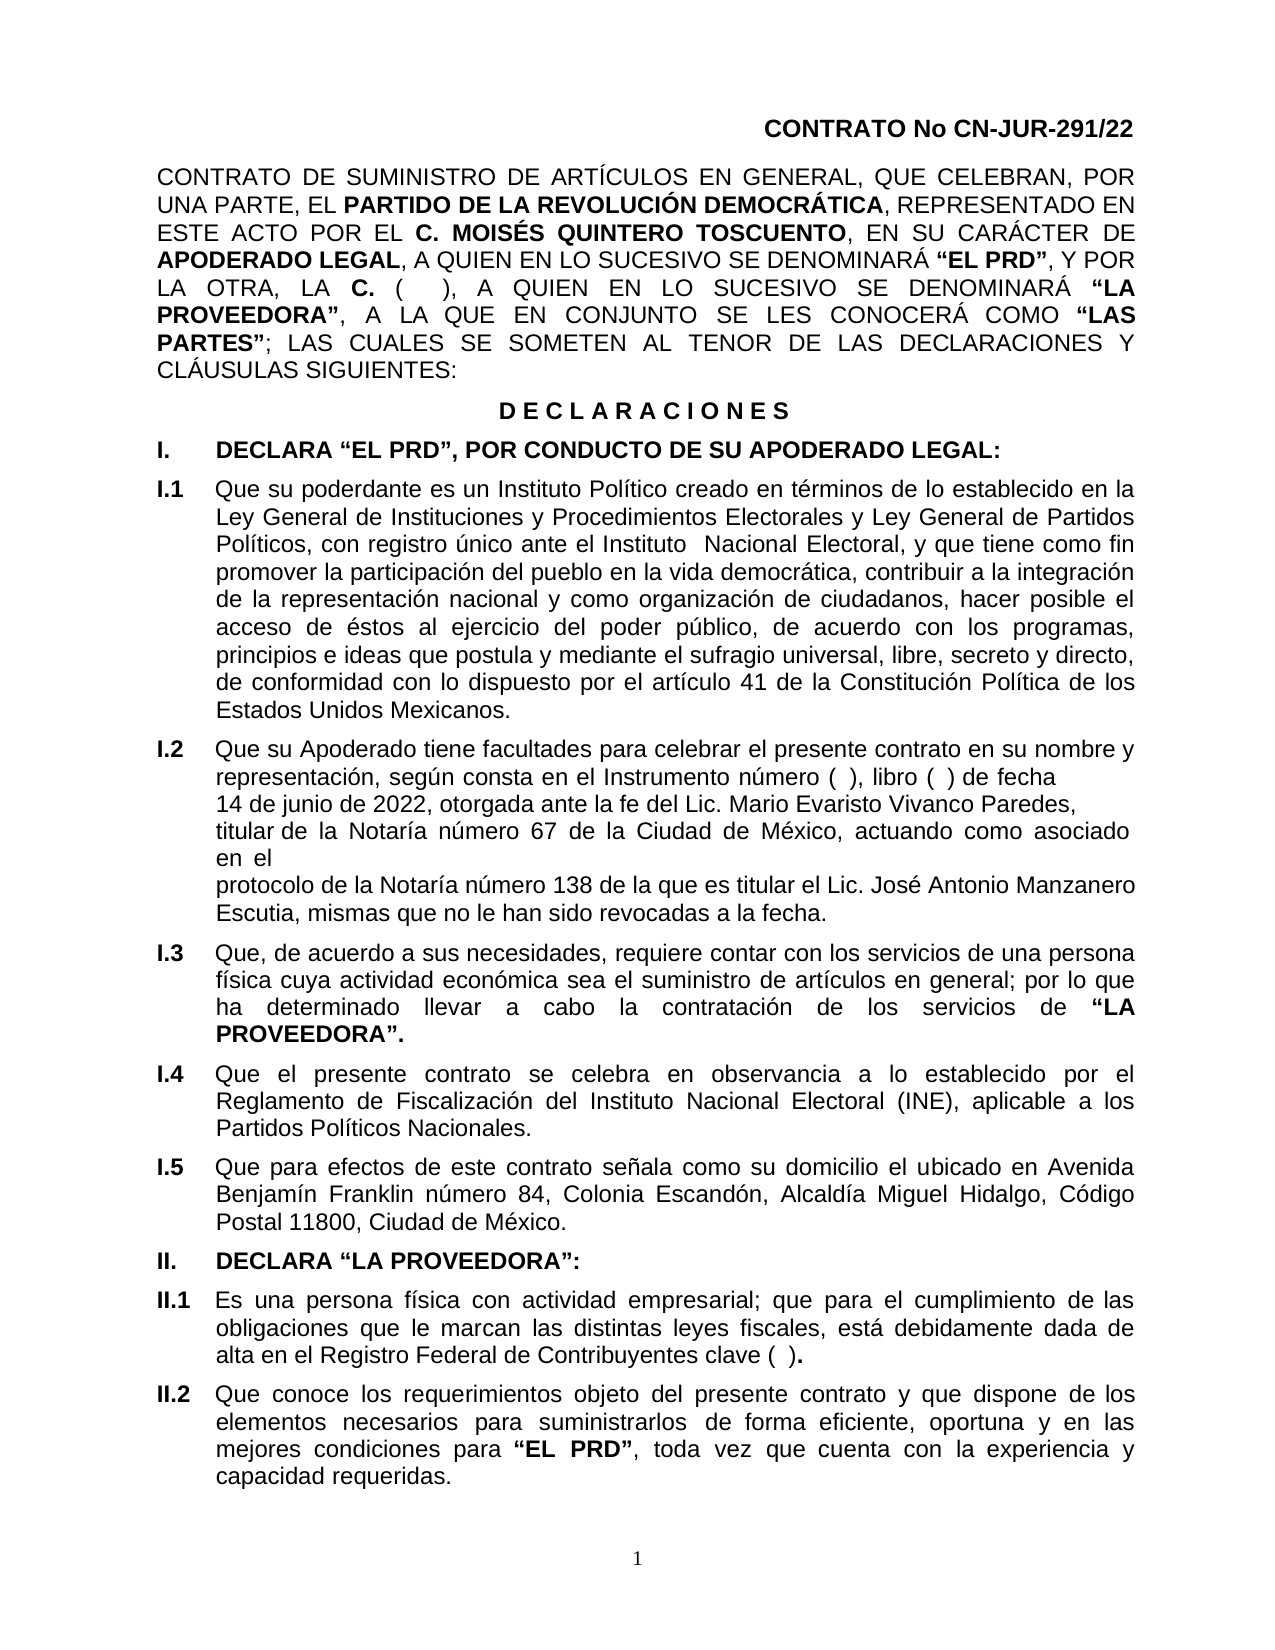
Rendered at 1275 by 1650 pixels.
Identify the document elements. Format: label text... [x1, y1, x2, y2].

text 14 de junio de 2022, otorgada ante la fe del Lic. Mario Evaristo Vivanco Paredes, titular de la Notaría número 67 de la Ciudad de México, actuando como asociado en el [216, 790, 1135, 872]
text II. DECLARA “LA PROVEEDORA”: [157, 1247, 1144, 1274]
text protocolo de la Notaría número 138 de la que es titular el Lic. José Antonio Manzanero [216, 872, 1144, 899]
text I.4 Que el presente contrato se celebra en observancia a lo establecido por el Reglamento de Fiscalización del Instituto Nacional Electoral (INE), aplicable a los Partidos Políticos Nacionales. [157, 1060, 1135, 1142]
text I. DECLARA “EL PRD”, POR CONDUCTO DE SU APODERADO LEGAL: [157, 436, 1144, 463]
text Escutia, mismas que no le han sido revocadas a la fecha. [216, 899, 1144, 926]
text II.2 Que conoce los requerimientos objeto del presente contrato y que dispone de los elementos necesarios para suministrarlos de forma eficiente, oportuna y en las mejores condiciones para “EL PRD”, toda vez que cuenta con la experiencia y capacidad requeridas. [157, 1381, 1135, 1489]
text CONTRATO DE SUMINISTRO DE ARTÍCULOS EN GENERAL, QUE CELEBRAN, POR UNA PARTE, EL PARTIDO DE LA REVOLUCIÓN DEMOCRÁTICA, REPRESENTADO EN ESTE ACTO POR EL C. MOISÉS QUINTERO TOSCUENTO, EN SU CARÁCTER DE APODERADO LEGAL, A QUIEN EN LO SUCESIVO SE DENOMINARÁ “EL PRD”, Y POR LA OTRA, LA C. ( ), A QUIEN EN LO SUCESIVO SE DENOMINARÁ “LA PROVEEDORA”, A LA QUE EN CONJUNTO SE LES CONOCERÁ COMO “LAS PARTES”; LAS CUALES SE SOMETEN AL TENOR DE LAS DECLARACIONES Y CLÁUSULAS SIGUIENTES: [157, 163, 1136, 384]
text II.1 Es una persona física con actividad empresarial; que para el cumplimiento de las obligaciones que le marcan las distintas leyes fiscales, está debidamente dada de alta en el Registro Federal de Contribuyentes clave ( ). [157, 1287, 1135, 1368]
text I.5 Que para efectos de este contrato señala como su domicilio el ubicado en Avenida Benjamín Franklin número 84, Colonia Escandón, Alcaldía Miguel Hidalgo, Código Postal 11800, Ciudad de México. [157, 1152, 1135, 1235]
text D E C L A R A C I O N E S [495, 397, 792, 424]
text I.1 Que su poderdante es un Instituto Político creado en términos de lo establecido en la Ley General de Instituciones y Procedimientos Electorales y Ley General de Partidos Políticos, con registro único ante el Instituto Nacional Electoral, y que tiene como fin promover la participación del pueblo en la vida democrática, contribuir a la integración de la representación nacional y como organización de ciudadanos, hacer posible el acceso de éstos al ejercicio del poder público, de acuerdo con los programas, principios e ideas que postula y mediante el sufragio universal, libre, secreto y directo, de conformidad con lo dispuesto por el artículo 41 de la Constitución Política de los Estados Unidos Mexicanos. [157, 475, 1135, 723]
text I.3 Que, de acuerdo a sus necesidades, requiere contar con los servicios de una persona física cuya actividad económica sea el suministro de artículos en general; por lo que ha determinado llevar a cabo la contratación de los servicios de “LA PROVEEDORA”. [157, 939, 1135, 1048]
text I.2 Que su Apoderado tiene facultades para celebrar el presente contrato en su nombre y representación, según consta en el Instrumento número ( ), libro ( ) de fecha [157, 736, 1135, 790]
